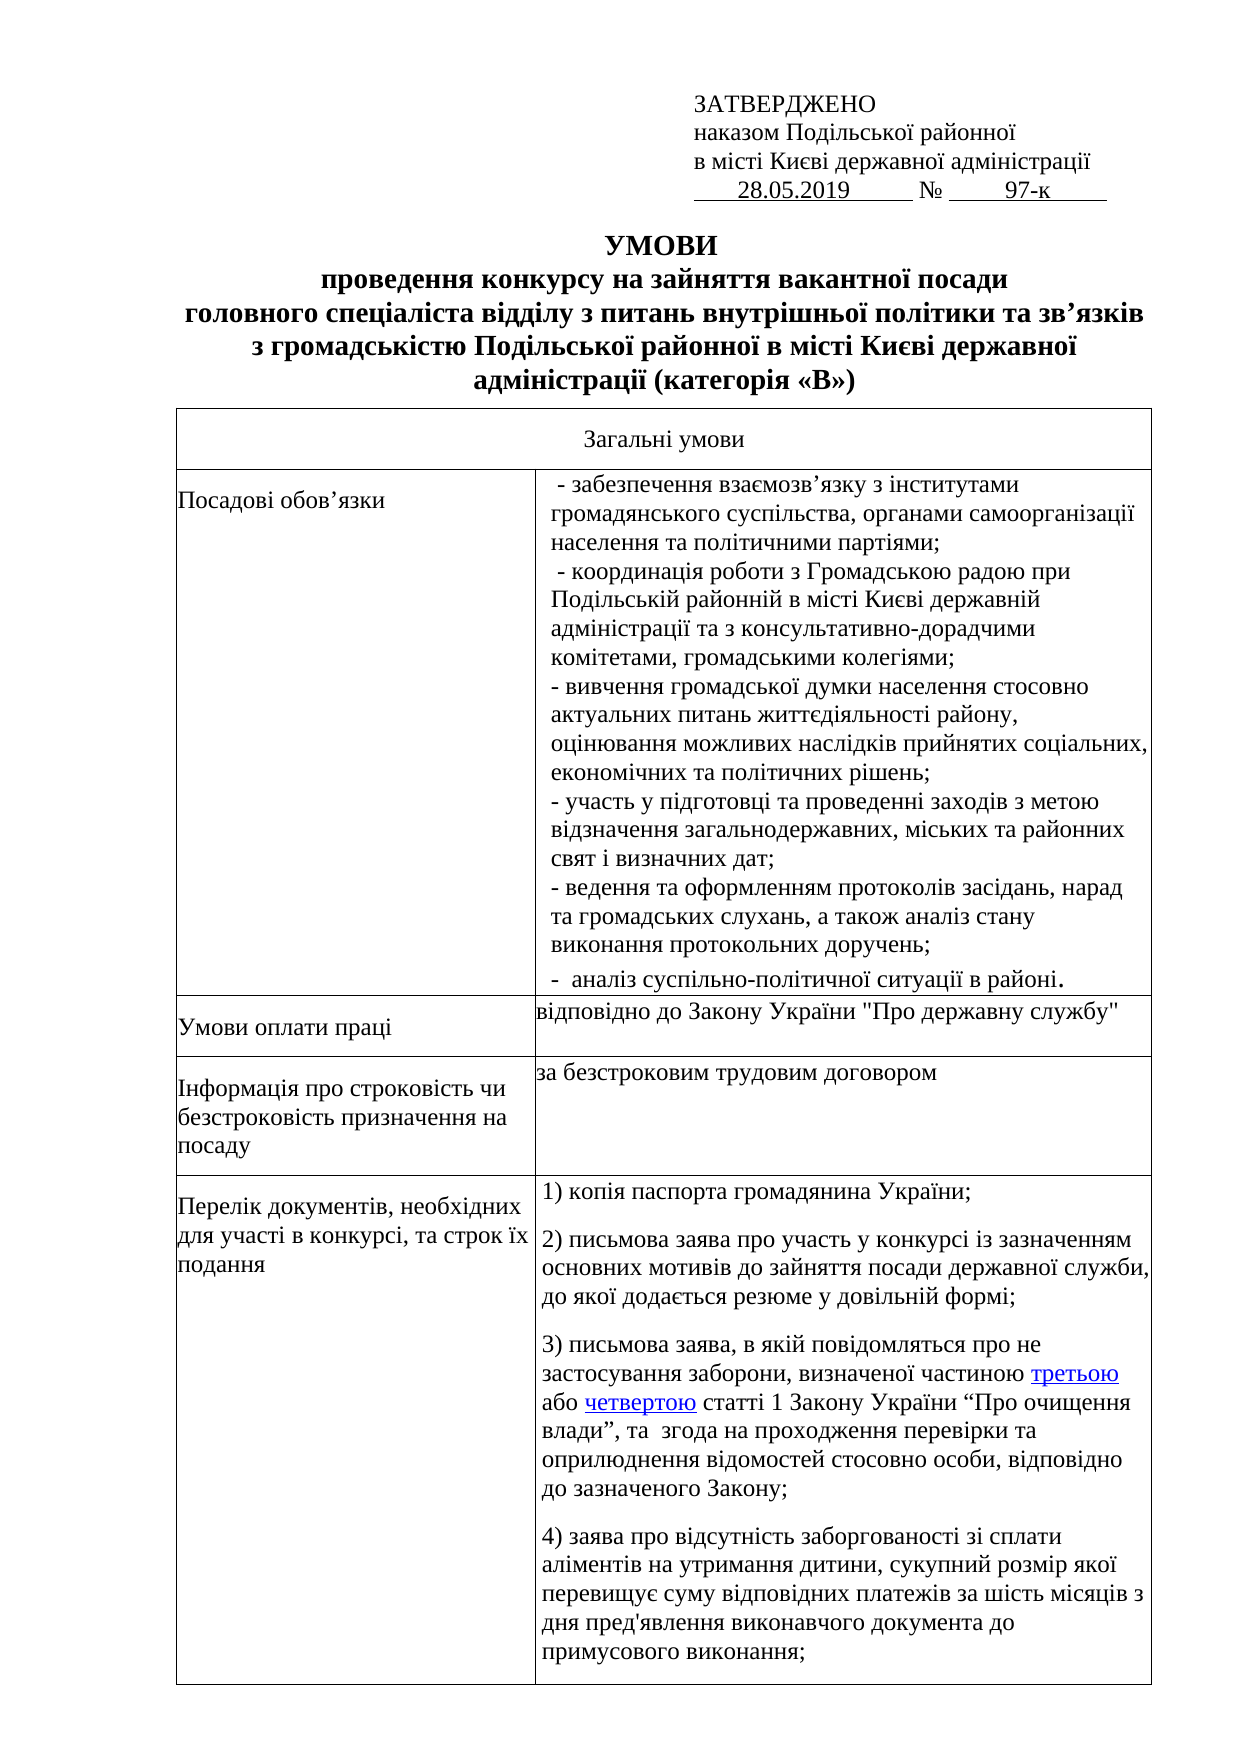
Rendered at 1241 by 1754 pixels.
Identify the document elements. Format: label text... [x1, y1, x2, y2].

text наказом Подільської районної [693, 117, 1152, 146]
text головного спеціаліста відділу з питань внутрішньої політики та зв’язків з громадськістю Подільської районної в місті Києві державної адміністрації (категорія «В») [177, 295, 1152, 395]
table_cell Умови оплати праці [177, 996, 535, 1056]
table_cell відповідно до Закону України "Про державну службу" [536, 996, 1151, 1056]
text ЗАТВЕРДЖЕНО [693, 89, 1152, 117]
table_cell Інформація про строковість чи безстроковість призначення на посаду [177, 1057, 535, 1175]
table_cell за безстроковим трудовим договором [536, 1057, 1151, 1175]
table_header Загальні умови [177, 409, 1151, 468]
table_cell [177, 1176, 535, 1684]
table_cell Посадові обов’язки [177, 470, 535, 995]
text в місті Києві державної адміністрації [693, 146, 1152, 175]
text 28.05.2019 № 97-к . [693, 175, 1152, 204]
text УМОВИ проведення конкурсу на зайняття вакантної посади [177, 228, 1152, 295]
table_cell - забезпечення взаємозв’язку з інститутами громадянського суспільства, органами самоорганізації населення та політичними партіями; - координація роботи з Громадською радою при Подільській районній в місті Києві державній адміністрації та з консультативно-дорадчими комітетами, громадськими колегіями; - вивчення громадської думки населення стосовно актуальних питань життєдіяльності району, оцінювання можливих наслідків прийнятих соціальних, економічних та політичних рішень; - участь у підготовці та проведенні заходів з метою відзначення загальнодержавних, міських та районних свят і визначних дат; - ведення та оформленням протоколів засідань, нарад та громадських слухань, а також аналіз стану виконання протокольних доручень; - аналіз суспільно-політичної ситуації в районі. [536, 470, 1151, 995]
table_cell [536, 1176, 1151, 1684]
